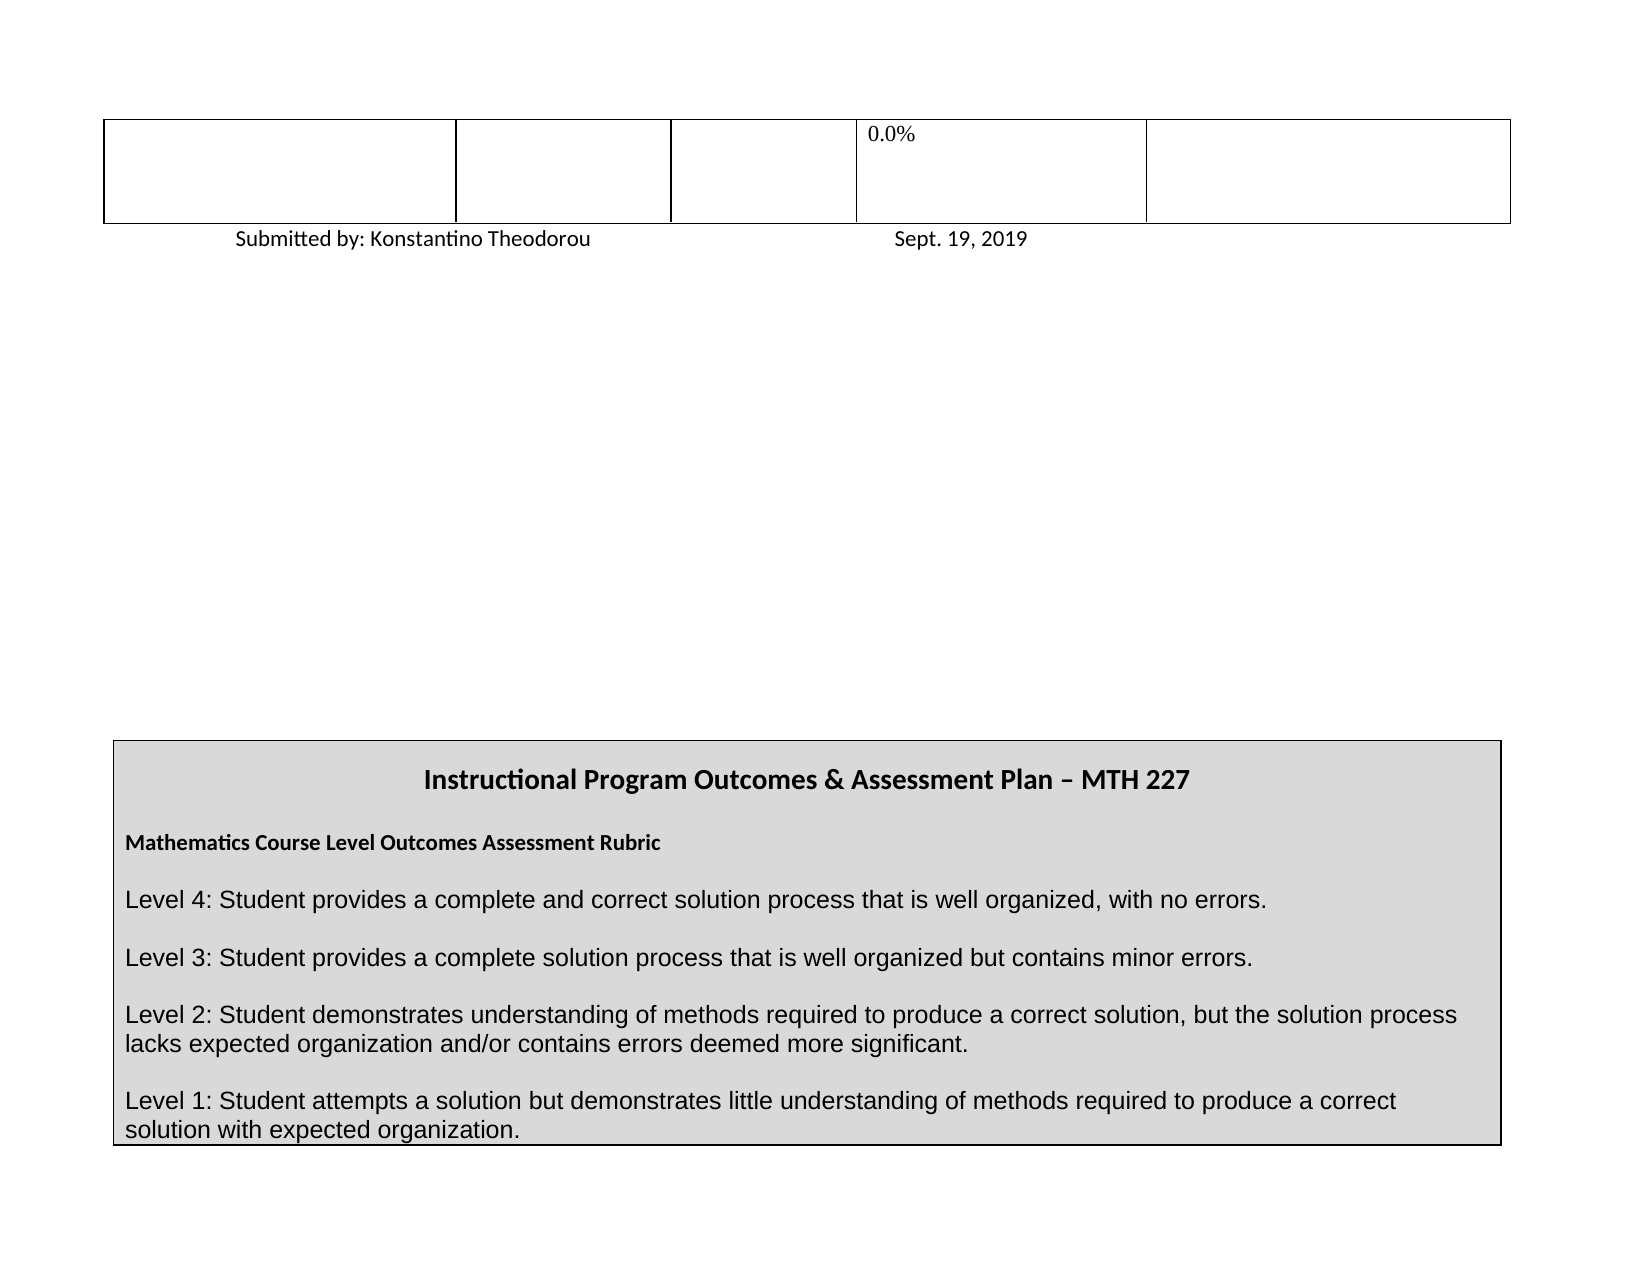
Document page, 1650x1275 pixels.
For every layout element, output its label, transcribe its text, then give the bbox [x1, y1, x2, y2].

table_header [114, 741, 1500, 1144]
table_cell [105, 120, 455, 222]
text Submitted by: Konstantino Theodorou Sept. 19, 2019 [235, 224, 1414, 252]
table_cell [857, 120, 1146, 222]
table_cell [1147, 120, 1510, 222]
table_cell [457, 120, 670, 222]
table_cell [672, 120, 856, 222]
